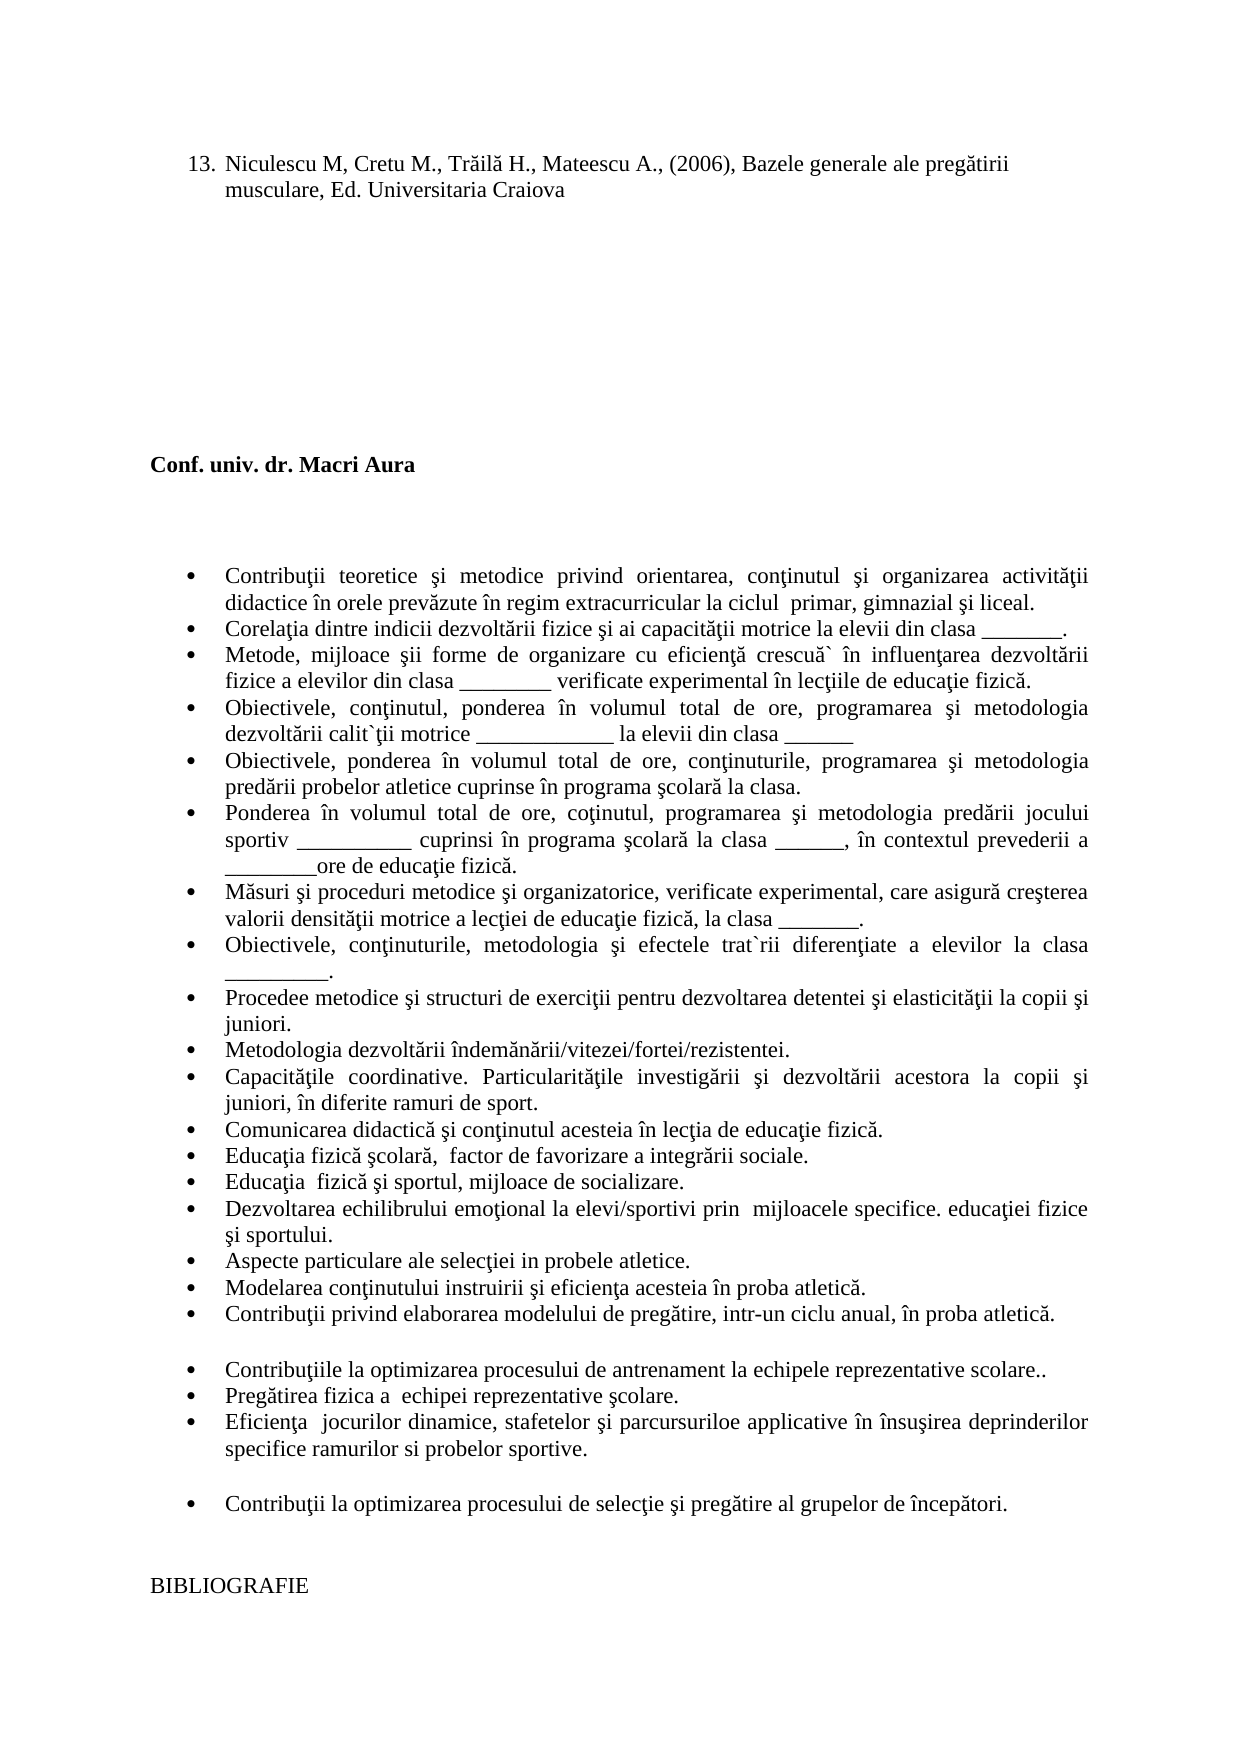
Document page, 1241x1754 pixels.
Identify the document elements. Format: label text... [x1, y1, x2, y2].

list Contribuţii la optimizarea procesului de selecţie şi pregătire al grupelor de începători. [187, 1490, 1090, 1517]
list Obiectivele, ponderea în volumul total de ore, conţinuturile, programarea şi metodologia predării probelor atletice cuprinse în programa şcolară la clasa. [187, 747, 1090, 799]
list Educaţia fizică şcolară, factor de favorizare a integrării sociale. [187, 1142, 1090, 1168]
list Contribuţiile la optimizarea procesului de antrenament la echipele reprezentative scolare.. [187, 1356, 1090, 1382]
list Educaţia fizică şi sportul, mijloace de socializare. [187, 1168, 1090, 1195]
list Metode, mijloace şii forme de organizare cu eficienţă crescuă` în influenţarea dezvoltării fizice a elevilor din clasa ________ verificate experimental în lecţiile de educaţie fizică. [187, 641, 1090, 694]
list Comunicarea didactică şi conţinutul acesteia în lecţia de educaţie fizică. [187, 1116, 1090, 1142]
list Niculescu M, Cretu M., Trăilă H., Mateescu A., (2006), Bazele generale ale pregătirii musculare, Ed. Universitaria Craiova [187, 150, 1090, 203]
list Modelarea conţinutului instruirii şi eficienţa acesteia în proba atletică. [187, 1274, 1090, 1300]
list Măsuri şi proceduri metodice şi organizatorice, verificate experimental, care asigură creşterea valorii densităţii motrice a lecţiei de educaţie fizică, la clasa _______. [187, 878, 1090, 931]
list Ponderea în volumul total de ore, coţinutul, programarea şi metodologia predării jocului sportiv __________ cuprinsi în programa şcolară la clasa ______, în contextul prevederii a ________ore de educaţie fizică. [187, 799, 1090, 878]
list Contribuţii teoretice şi metodice privind orientarea, conţinutul şi organizarea activităţii didactice în orele prevăzute în regim extracurricular la ciclul primar, gimnazial şi liceal. [187, 562, 1090, 615]
list Dezvoltarea echilibrului emoţional la elevi/sportivi prin mijloacele specifice. educaţiei fizice şi sportului. [187, 1195, 1090, 1247]
list Aspecte particulare ale selecţiei in probele atletice. [187, 1247, 1090, 1274]
list Eficienţa jocurilor dinamice, stafetelor şi parcursuriloe applicative în însuşirea deprinderilor specifice ramurilor si probelor sportive. [187, 1408, 1090, 1461]
list Obiectivele, conţinutul, ponderea în volumul total de ore, programarea şi metodologia dezvoltării calit`ţii motrice ____________ la elevii din clasa ______ [187, 694, 1090, 747]
list Metodologia dezvoltării îndemănării/vitezei/fortei/rezistentei. [187, 1037, 1090, 1063]
list Contribuţii privind elaborarea modelului de pregătire, intr-un ciclu anual, în proba atletică. [187, 1300, 1090, 1326]
list Procedee metodice şi structuri de exerciţii pentru dezvoltarea detentei şi elasticităţii la copii şi juniori. [187, 984, 1090, 1037]
list Obiectivele, conţinuturile, metodologia şi efectele trat`rii diferenţiate a elevilor la clasa _________. [187, 931, 1090, 984]
list Capacităţile coordinative. Particularităţile investigării şi dezvoltării acestora la copii şi juniori, în diferite ramuri de sport. [187, 1063, 1090, 1116]
text Conf. univ. dr. Macri Aura [150, 451, 1090, 477]
list Pregătirea fizica a echipei reprezentative şcolare. [187, 1382, 1090, 1408]
list Corelaţia dintre indicii dezvoltării fizice şi ai capacităţii motrice la elevii din clasa _______. [187, 615, 1090, 641]
text BIBLIOGRAFIE [150, 1572, 1090, 1598]
